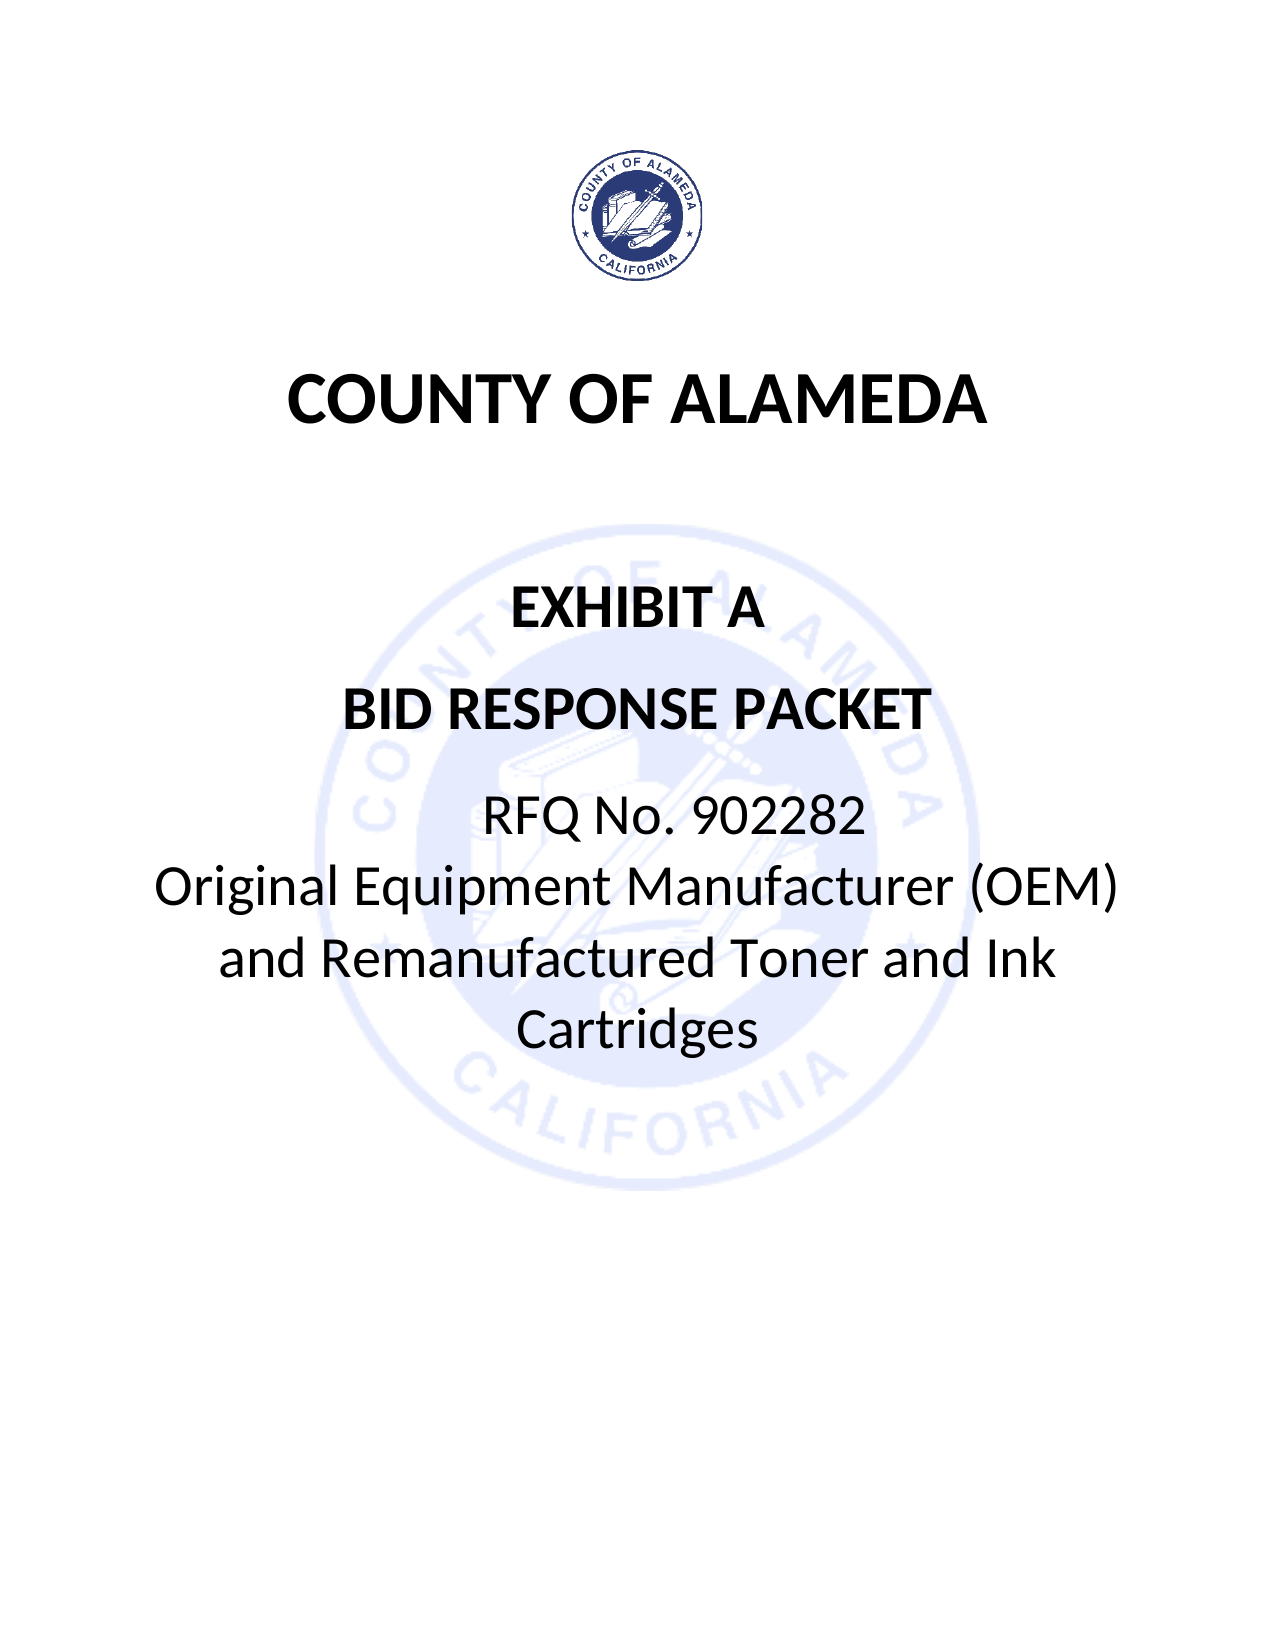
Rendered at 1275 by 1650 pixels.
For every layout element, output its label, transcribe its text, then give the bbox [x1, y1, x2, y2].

picture [571, 150, 703, 281]
subtitle BID RESPONSE PACKET [112, 668, 1162, 745]
subtitle Exhibit A [112, 567, 1162, 643]
text Original Equipment Manufacturer (OEM) and Remanufactured Toner and Ink Cartridges [112, 849, 1162, 1063]
text RFQ No. 902282 [112, 778, 1162, 849]
subtitle COUNTY OF ALAMEDA [112, 351, 1162, 442]
